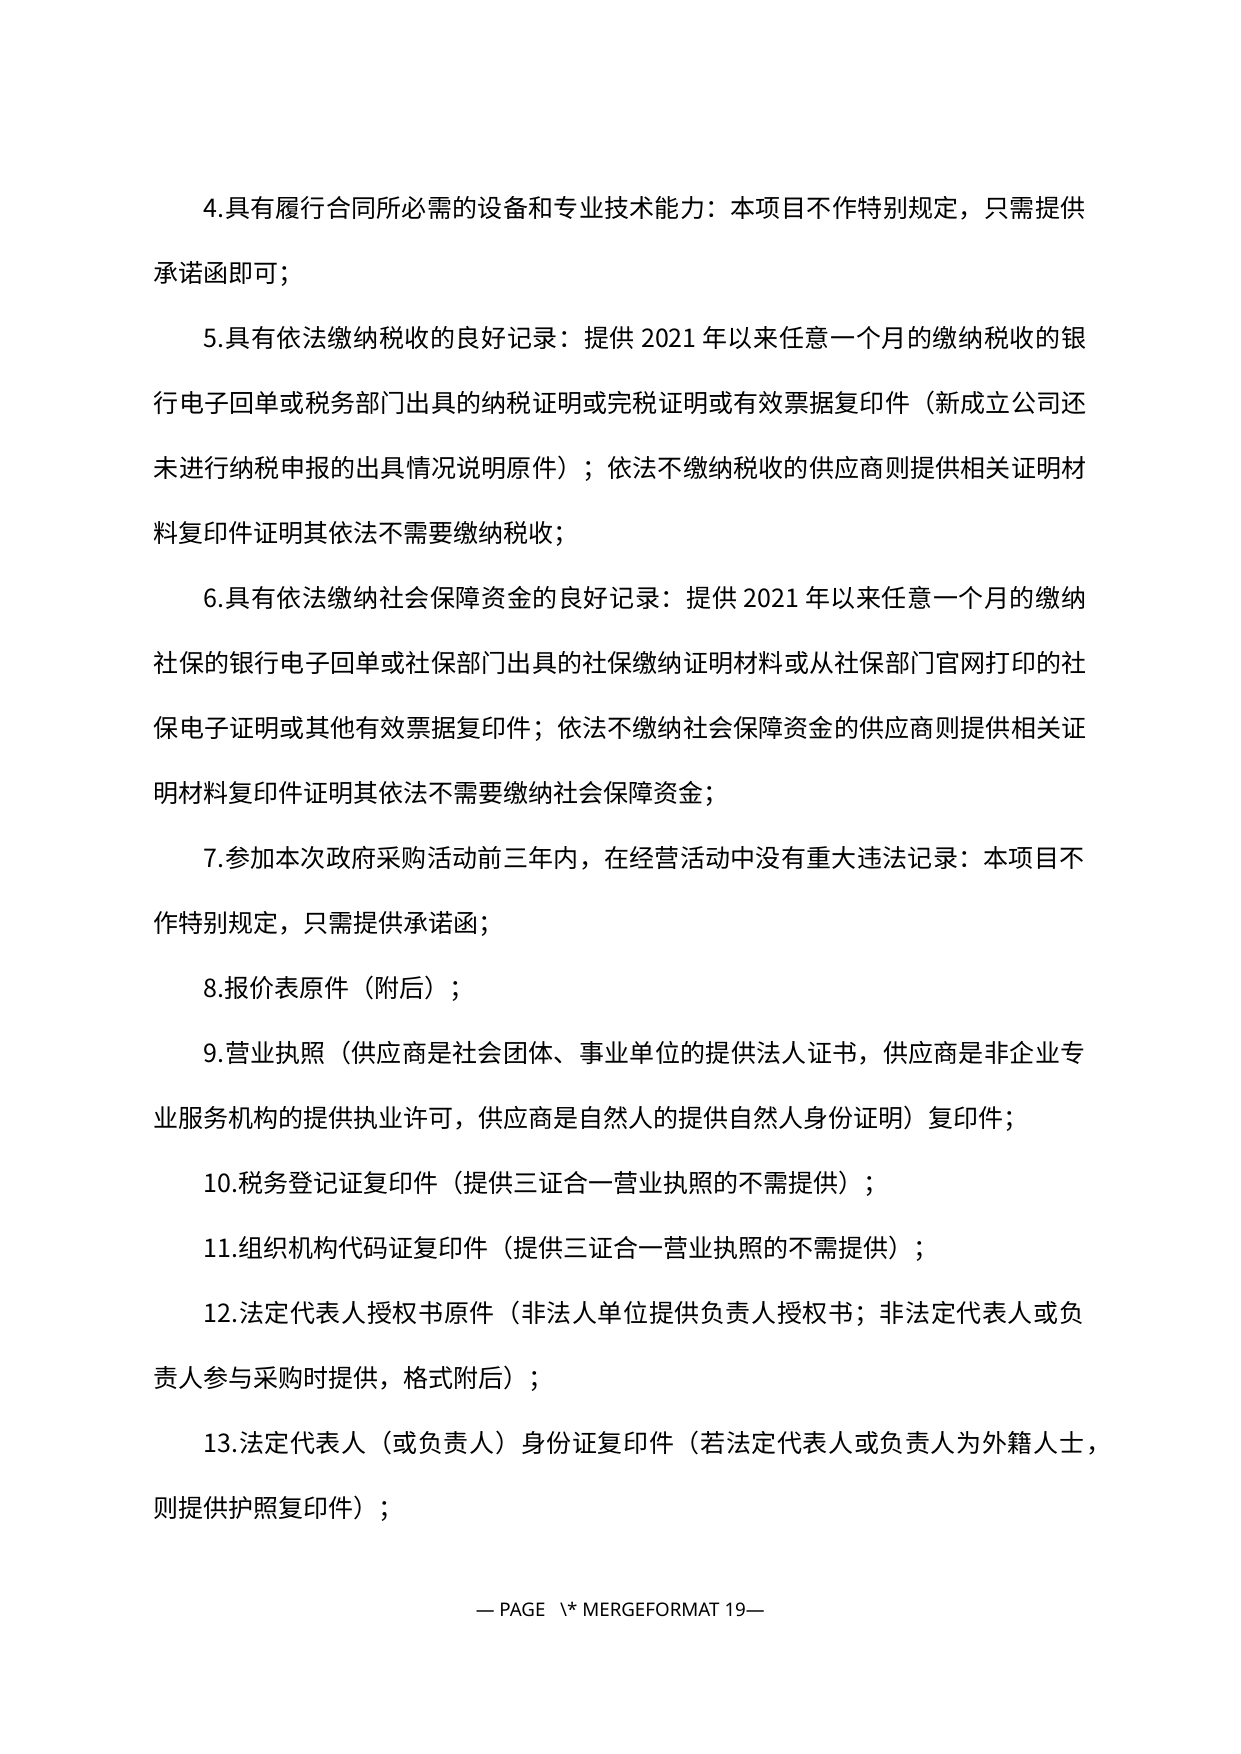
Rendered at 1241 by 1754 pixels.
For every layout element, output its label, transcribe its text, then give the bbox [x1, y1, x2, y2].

text 7.参加本次政府采购活动前三年内，在经营活动中没有重大违法记录：本项目不作特别规定，只需提供承诺函； [154, 824, 1087, 954]
text 8.报价表原件（附后）； [154, 954, 1087, 1019]
text 4.具有履行合同所必需的设备和专业技术能力：本项目不作特别规定，只需提供承诺函即可； [154, 174, 1087, 304]
text 13.法定代表人（或负责人）身份证复印件（若法定代表人或负责人为外籍人士，则提供护照复印件）； [154, 1409, 1087, 1539]
text 9.营业执照（供应商是社会团体、事业单位的提供法人证书，供应商是非企业专业服务机构的提供执业许可，供应商是自然人的提供自然人身份证明）复印件； [154, 1019, 1087, 1149]
text 12.法定代表人授权书原件（非法人单位提供负责人授权书；非法定代表人或负责人参与采购时提供，格式附后）； [154, 1279, 1087, 1409]
text 5.具有依法缴纳税收的良好记录：提供2021年以来任意一个月的缴纳税收的银行电子回单或税务部门出具的纳税证明或完税证明或有效票据复印件（新成立公司还未进行纳税申报的出具情况说明原件）；依法不缴纳税收的供应商则提供相关证明材料复印件证明其依法不需要缴纳税收； [154, 304, 1087, 564]
text 11.组织机构代码证复印件（提供三证合一营业执照的不需提供）； [154, 1214, 1087, 1279]
text 6.具有依法缴纳社会保障资金的良好记录：提供2021年以来任意一个月的缴纳社保的银行电子回单或社保部门出具的社保缴纳证明材料或从社保部门官网打印的社保电子证明或其他有效票据复印件；依法不缴纳社会保障资金的供应商则提供相关证明材料复印件证明其依法不需要缴纳社会保障资金； [154, 564, 1087, 824]
text 10.税务登记证复印件（提供三证合一营业执照的不需提供）； [154, 1149, 1087, 1214]
